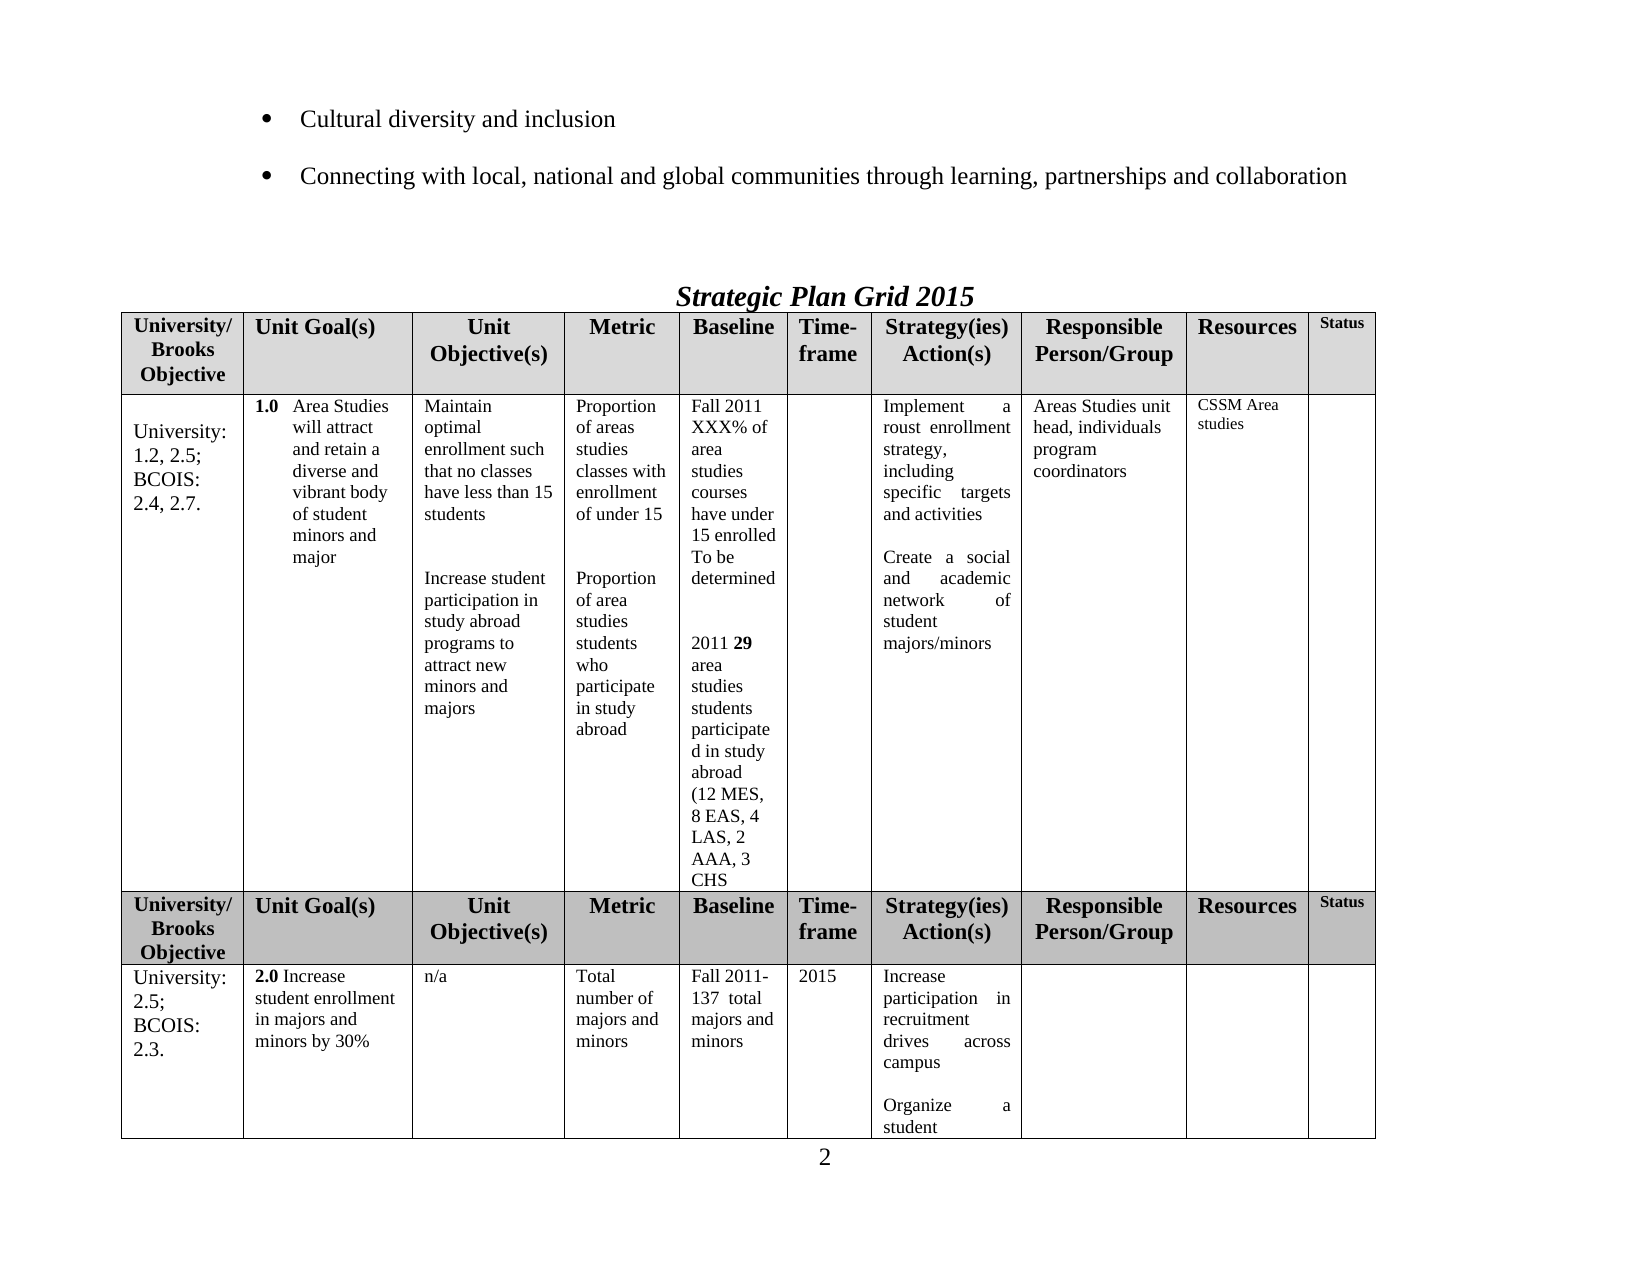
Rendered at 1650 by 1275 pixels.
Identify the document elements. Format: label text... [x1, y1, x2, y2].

table_header Unit Objective(s) [413, 313, 564, 394]
table_cell [1309, 395, 1375, 891]
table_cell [565, 965, 679, 1137]
table_cell Metric [565, 892, 679, 964]
table_cell 2015 [788, 965, 871, 1137]
table_header University/Brooks Objective [122, 313, 243, 394]
table_header Strategy(ies) Action(s) [872, 313, 1021, 394]
table_cell Proportion of areas studies classes with enrollment of under 15 Proportion of area studies students who participate in study abroad [565, 395, 679, 891]
table_cell Area Studies will attract and retain a diverse and vibrant body of student minors and major [244, 395, 412, 891]
table_header Responsible Person/Group [1022, 313, 1186, 394]
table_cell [244, 965, 412, 1137]
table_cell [872, 965, 1021, 1137]
table_cell University/Brooks Objective [122, 892, 243, 964]
table_cell Fall 2011 XXX% of area studies courses have under 15 enrolled To be determined 2011 29 area studies students participated in study abroad (12 MES, 8 EAS, 4 LAS, 2 AAA, 3 CHS [680, 395, 787, 891]
table_cell Baseline [680, 892, 787, 964]
table_cell [788, 395, 871, 891]
table_cell Maintain optimal enrollment such that no classes have less than 15 students Increase student participation in study abroad programs to attract new minors and majors [413, 395, 564, 891]
table_header Unit Goal(s) [244, 313, 412, 394]
table_header Metric [565, 313, 679, 394]
table_cell Status [1309, 892, 1375, 964]
table_header Status [1309, 313, 1375, 394]
text Strategic Plan Grid 2015 [150, 279, 1500, 312]
table_cell Areas Studies unit head, individuals program coordinators [1022, 395, 1186, 891]
table_cell Resources [1187, 892, 1308, 964]
list Connecting with local, national and global communities through learning, partnerships and collaboration [262, 161, 1500, 190]
table_cell [1187, 965, 1308, 1137]
table_header Time-frame [788, 313, 871, 394]
table_header Baseline [680, 313, 787, 394]
table_cell Responsible Person/Group [1022, 892, 1186, 964]
table_cell Unit Objective(s) [413, 892, 564, 964]
table_cell Strategy(ies) Action(s) [872, 892, 1021, 964]
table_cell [680, 965, 787, 1137]
table_cell Time-frame [788, 892, 871, 964]
table_cell University: 1.2, 2.5; BCOIS: 2.4, 2.7. [122, 395, 243, 891]
table_cell [1022, 965, 1186, 1137]
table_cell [122, 965, 243, 1137]
table_cell Implement a roust enrollment strategy, including specific targets and activities Create a social and academic network of student majors/minors [872, 395, 1021, 891]
table_header Resources [1187, 313, 1308, 394]
table_cell [1309, 965, 1375, 1137]
table_cell n/a [413, 965, 564, 1137]
table_cell CSSM Area studies [1187, 395, 1308, 891]
table_cell Unit Goal(s) [244, 892, 412, 964]
list Cultural diversity and inclusion [262, 104, 1500, 132]
